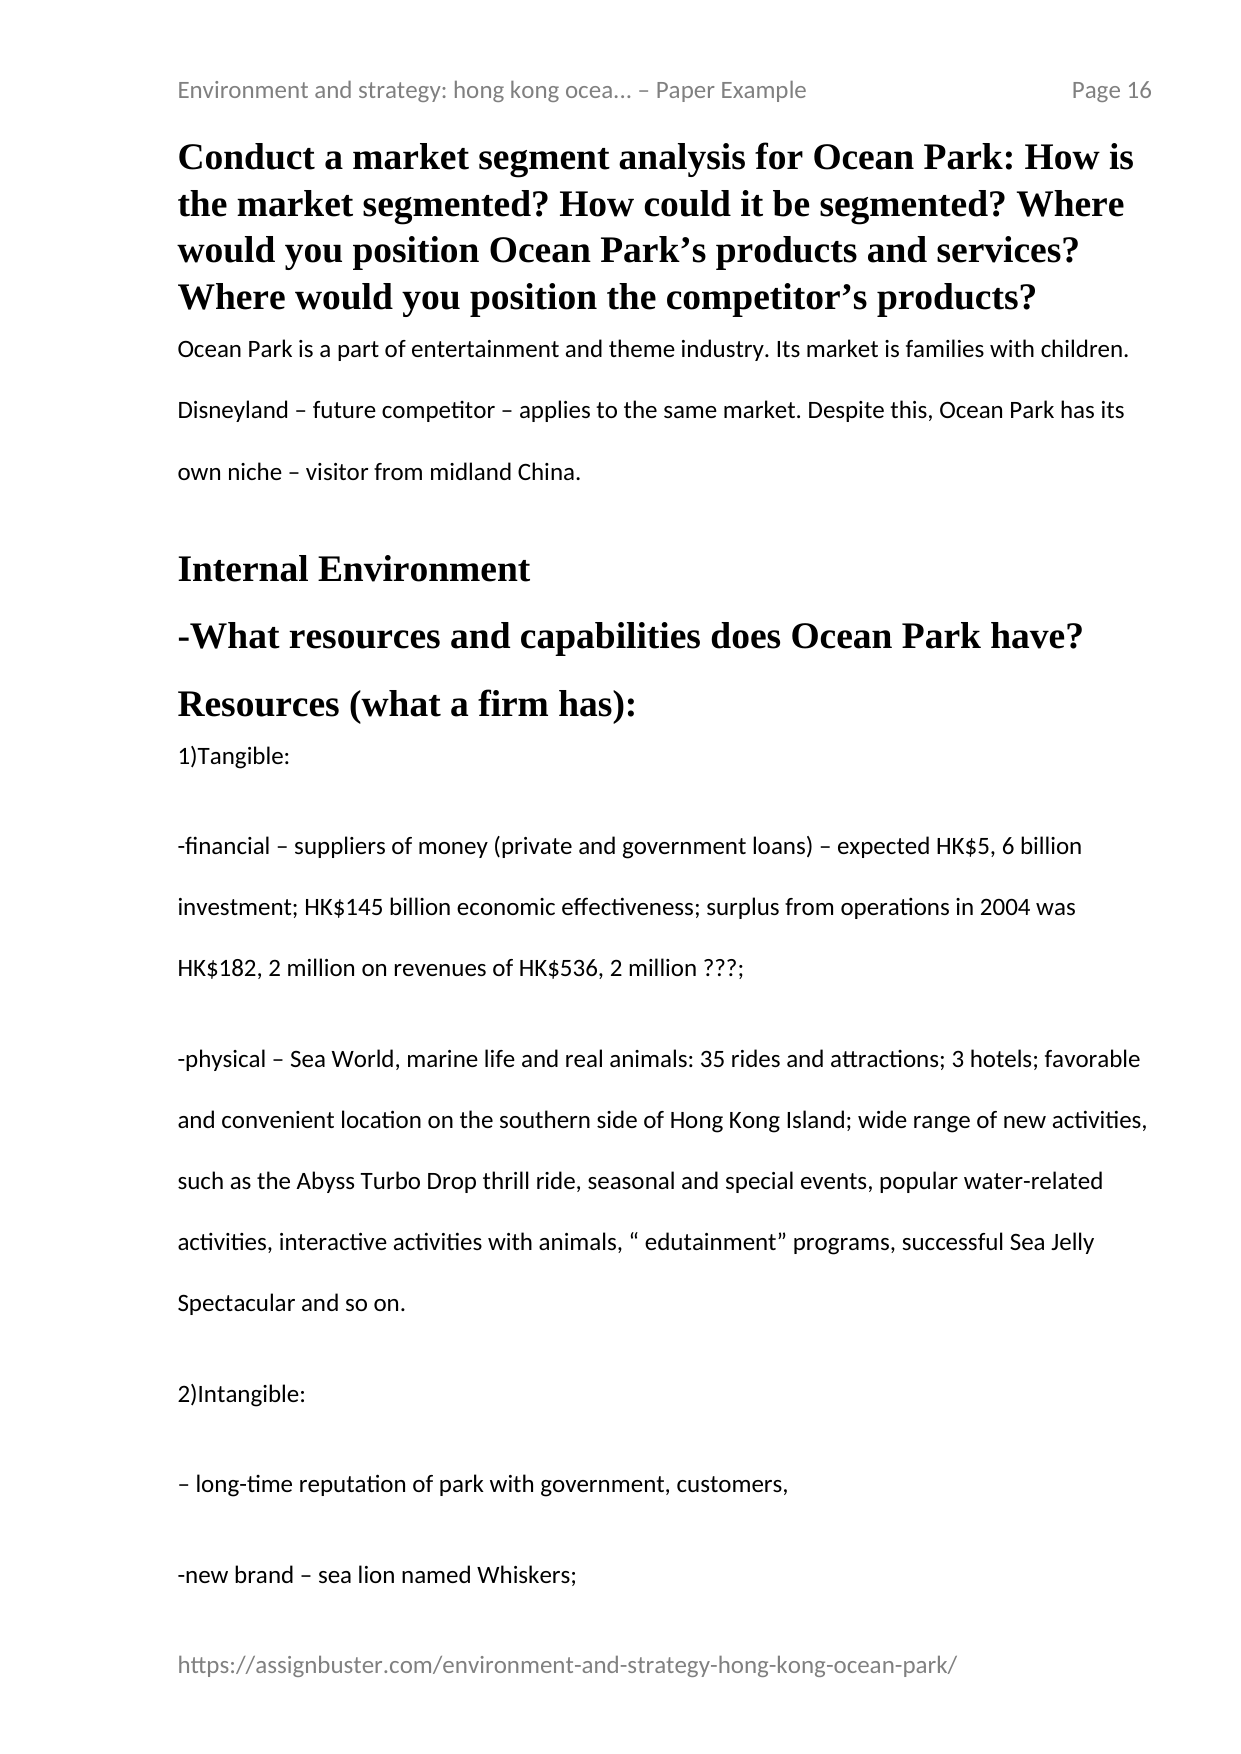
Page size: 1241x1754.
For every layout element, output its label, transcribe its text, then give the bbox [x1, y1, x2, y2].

text 2)Intangible: [177, 1378, 1152, 1408]
subtitle -What resources and capabilities does Ocean Park have? [177, 613, 1152, 657]
text – long-time reputation of park with government, customers, [177, 1468, 1152, 1499]
text -financial – suppliers of money (private and government loans) – expected HK$5, 6 billion investment; HK$145 billion economic effectiveness; surplus from operations in 2004 was HK$182, 2 million on revenues of HK$536, 2 million ???; [177, 831, 1152, 983]
text -new brand – sea lion named Whiskers; [177, 1559, 1152, 1589]
subtitle Resources (what a firm has): [177, 681, 1152, 724]
subtitle Internal Environment [177, 546, 1152, 589]
subtitle Conduct a market segment analysis for Ocean Park: How is the market segmented? How could it be segmented? Where would you position Ocean Park’s products and services? Where would you position the competitor’s products? [177, 135, 1152, 318]
text 1)Tangible: [177, 740, 1152, 771]
text -physical – Sea World, marine life and real animals: 35 rides and attractions; 3 hotels; favorable and convenient location on the southern side of Hong Kong Island; wide range of new activities, such as the Abyss Turbo Drop thrill ride, seasonal and special events, popular water-related activities, interactive activities with animals, “ edutainment” programs, successful Sea Jelly Spectacular and so on. [177, 1043, 1152, 1318]
text Ocean Park is a part of entertainment and theme industry. Its market is families with children. Disneyland – future competitor – applies to the same market. Despite this, Ocean Park has its own niche – visitor from midland China. [177, 333, 1152, 486]
